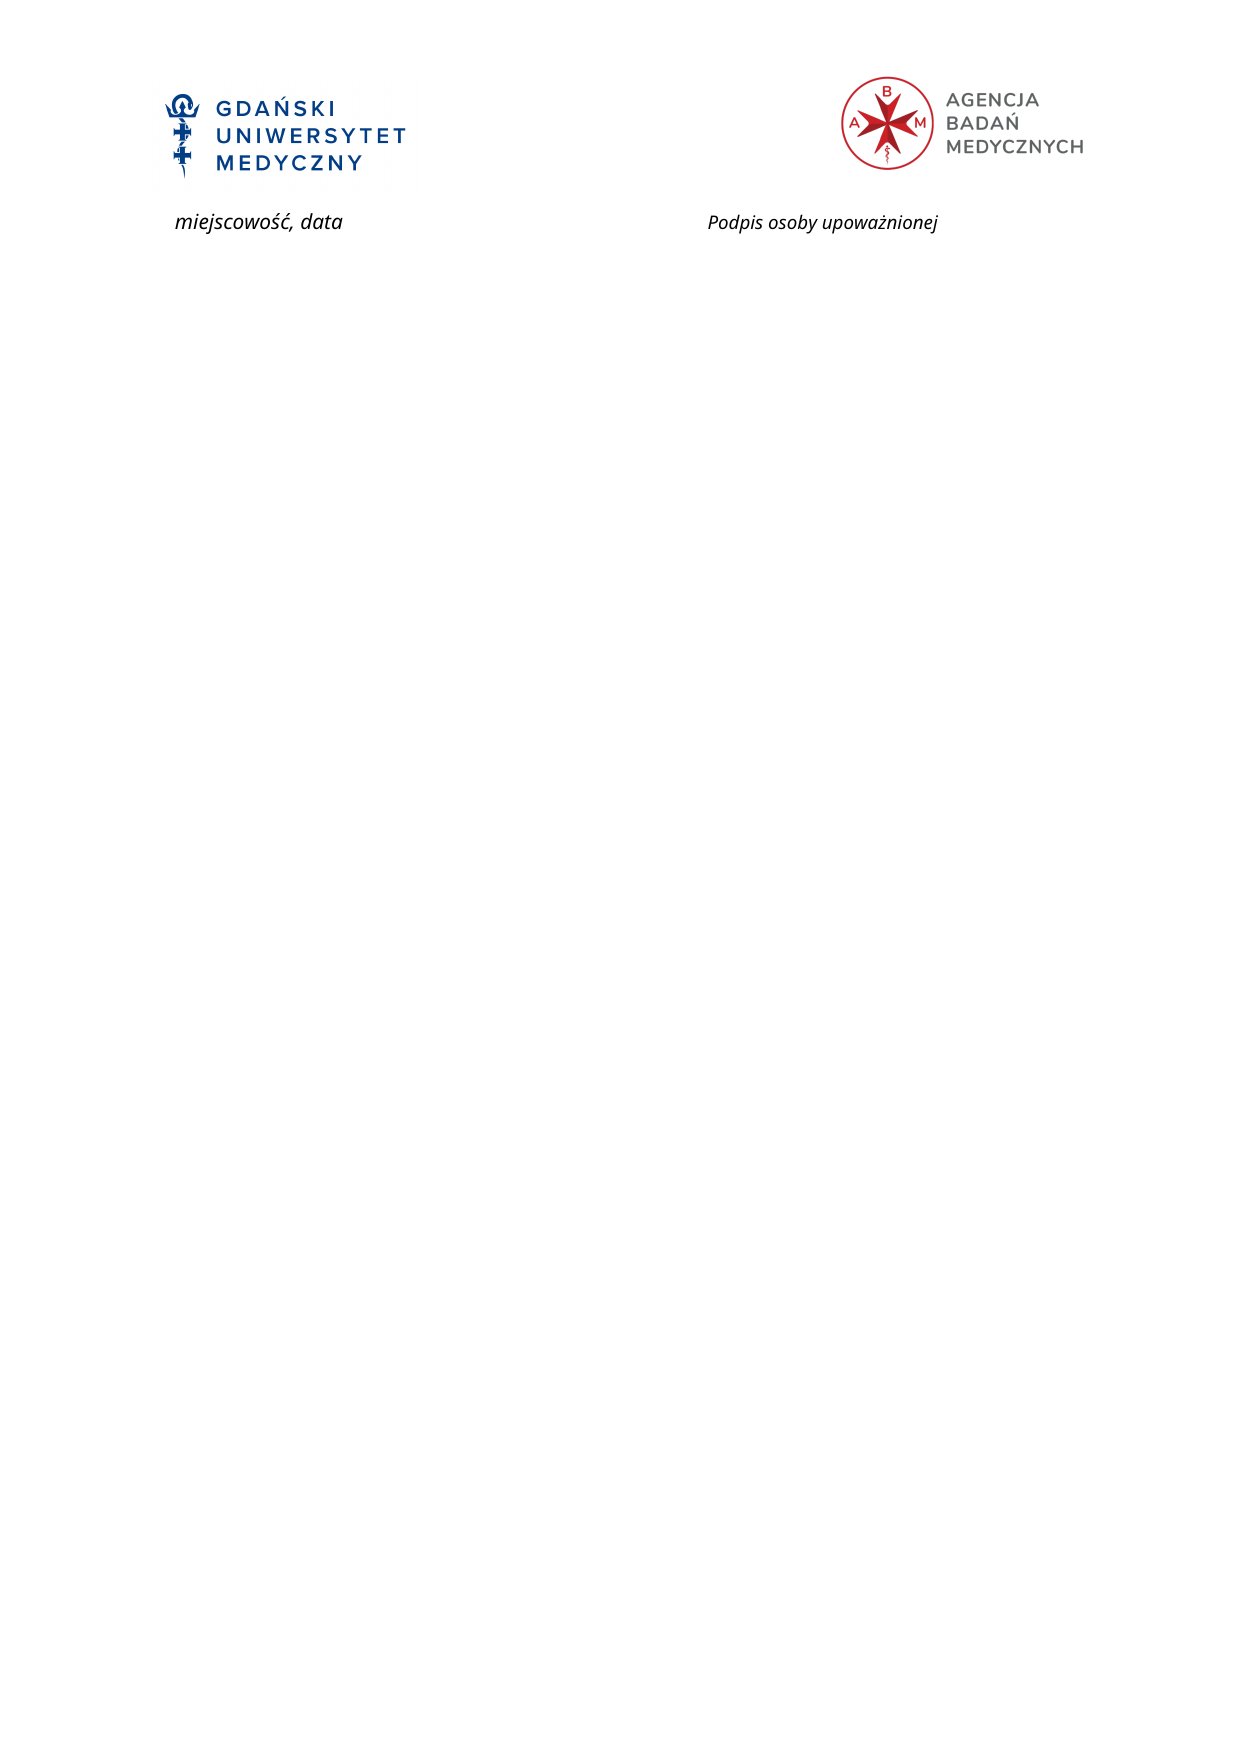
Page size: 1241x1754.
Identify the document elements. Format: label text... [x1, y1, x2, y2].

picture [147, 76, 420, 196]
picture [834, 68, 1088, 175]
text miejscowość, data Podpis osoby upoważnionej [148, 207, 1092, 236]
